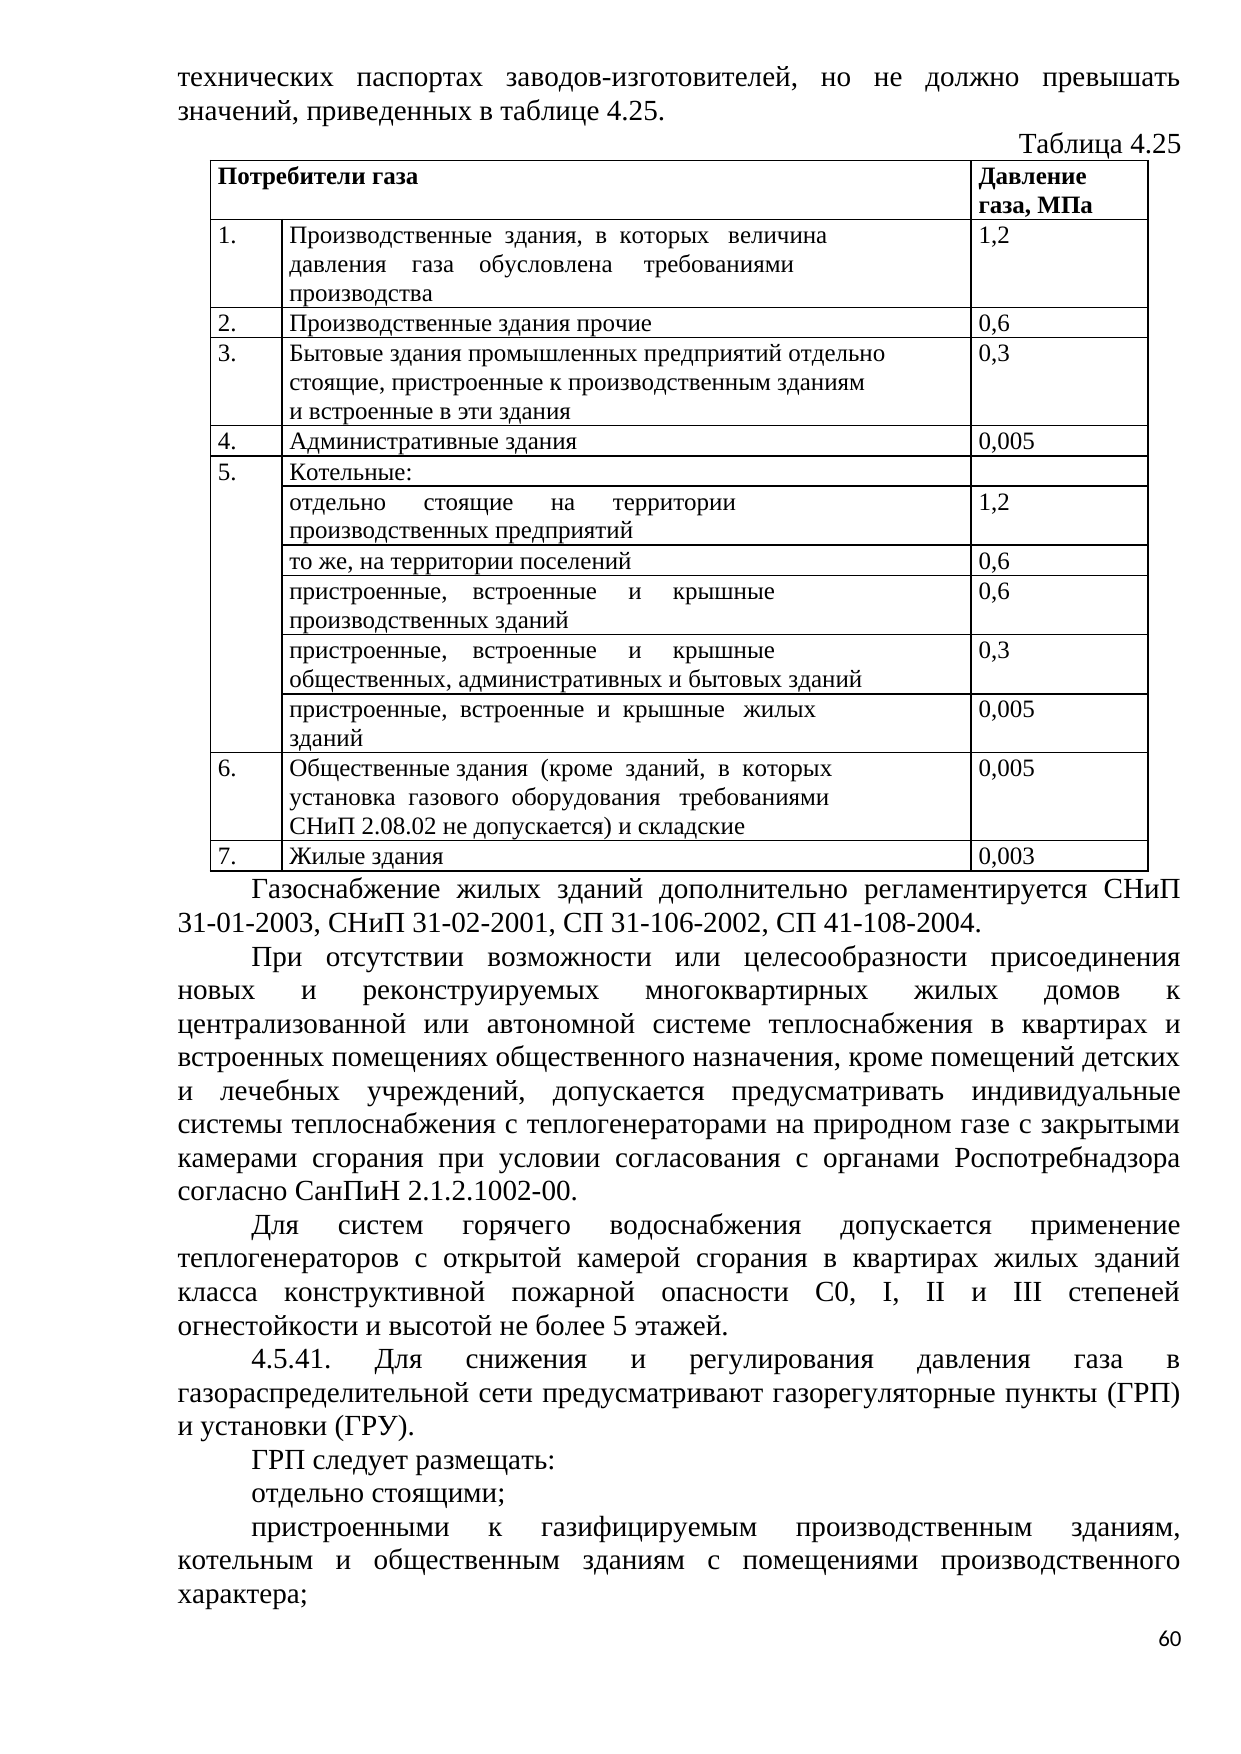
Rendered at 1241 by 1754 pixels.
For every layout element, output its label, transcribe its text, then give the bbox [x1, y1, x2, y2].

text пристроенными к газифицируемым производственным зданиям, котельным и общественным зданиям с помещениями производственного характера; [177, 1509, 1181, 1609]
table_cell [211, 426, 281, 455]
text При отсутствии возможности или целесообразности присоединения новых и реконструируемых многоквартирных жилых домов к централизованной или автономной системе теплоснабжения в квартирах и встроенных помещениях общественного назначения, кроме помещений детских и лечебных учреждений, допускается предусматривать индивидуальные системы теплоснабжения с теплогенераторами на природном газе с закрытыми камерами сгорания при условии согласования с органами Роспотребнадзора согласно СанПиН 2.1.2.1002-00. [177, 939, 1181, 1207]
text Таблица 4.25 [177, 126, 1181, 160]
text 4.5.41. Для снижения и регулирования давления газа в газораспределительной сети предусматривают газорегуляторные пункты (ГРП) и установки (ГРУ). [177, 1341, 1181, 1442]
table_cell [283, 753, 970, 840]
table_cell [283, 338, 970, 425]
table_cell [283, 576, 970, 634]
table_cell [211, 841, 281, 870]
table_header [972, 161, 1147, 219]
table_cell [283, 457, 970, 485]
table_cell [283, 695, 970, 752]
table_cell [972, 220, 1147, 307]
text ГРП следует размещать: [177, 1442, 1181, 1475]
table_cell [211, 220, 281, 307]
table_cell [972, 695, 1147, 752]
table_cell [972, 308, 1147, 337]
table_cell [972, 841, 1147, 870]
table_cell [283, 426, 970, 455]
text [177, 59, 1181, 126]
text Газоснабжение жилых зданий дополнительно регламентируется СНиП 31-01-2003, СНиП 31-02-2001, СП 31-106-2002, СП 41-108-2004. [177, 872, 1181, 939]
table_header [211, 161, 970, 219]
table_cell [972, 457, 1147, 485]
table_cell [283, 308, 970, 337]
text Для систем горячего водоснабжения допускается применение теплогенераторов с открытой камерой сгорания в квартирах жилых зданий класса конструктивной пожарной опасности С0, I, II и III степеней огнестойкости и высотой не более 5 этажей. [177, 1207, 1181, 1341]
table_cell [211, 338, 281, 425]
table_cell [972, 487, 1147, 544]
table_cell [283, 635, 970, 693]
text отдельно стоящими; [177, 1475, 1181, 1509]
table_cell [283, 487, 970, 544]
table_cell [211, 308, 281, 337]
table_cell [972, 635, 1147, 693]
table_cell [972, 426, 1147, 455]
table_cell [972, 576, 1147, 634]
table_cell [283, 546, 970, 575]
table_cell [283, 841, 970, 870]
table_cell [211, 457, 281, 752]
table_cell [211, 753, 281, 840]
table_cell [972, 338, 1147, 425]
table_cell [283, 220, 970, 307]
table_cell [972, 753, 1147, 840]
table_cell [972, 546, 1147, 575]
